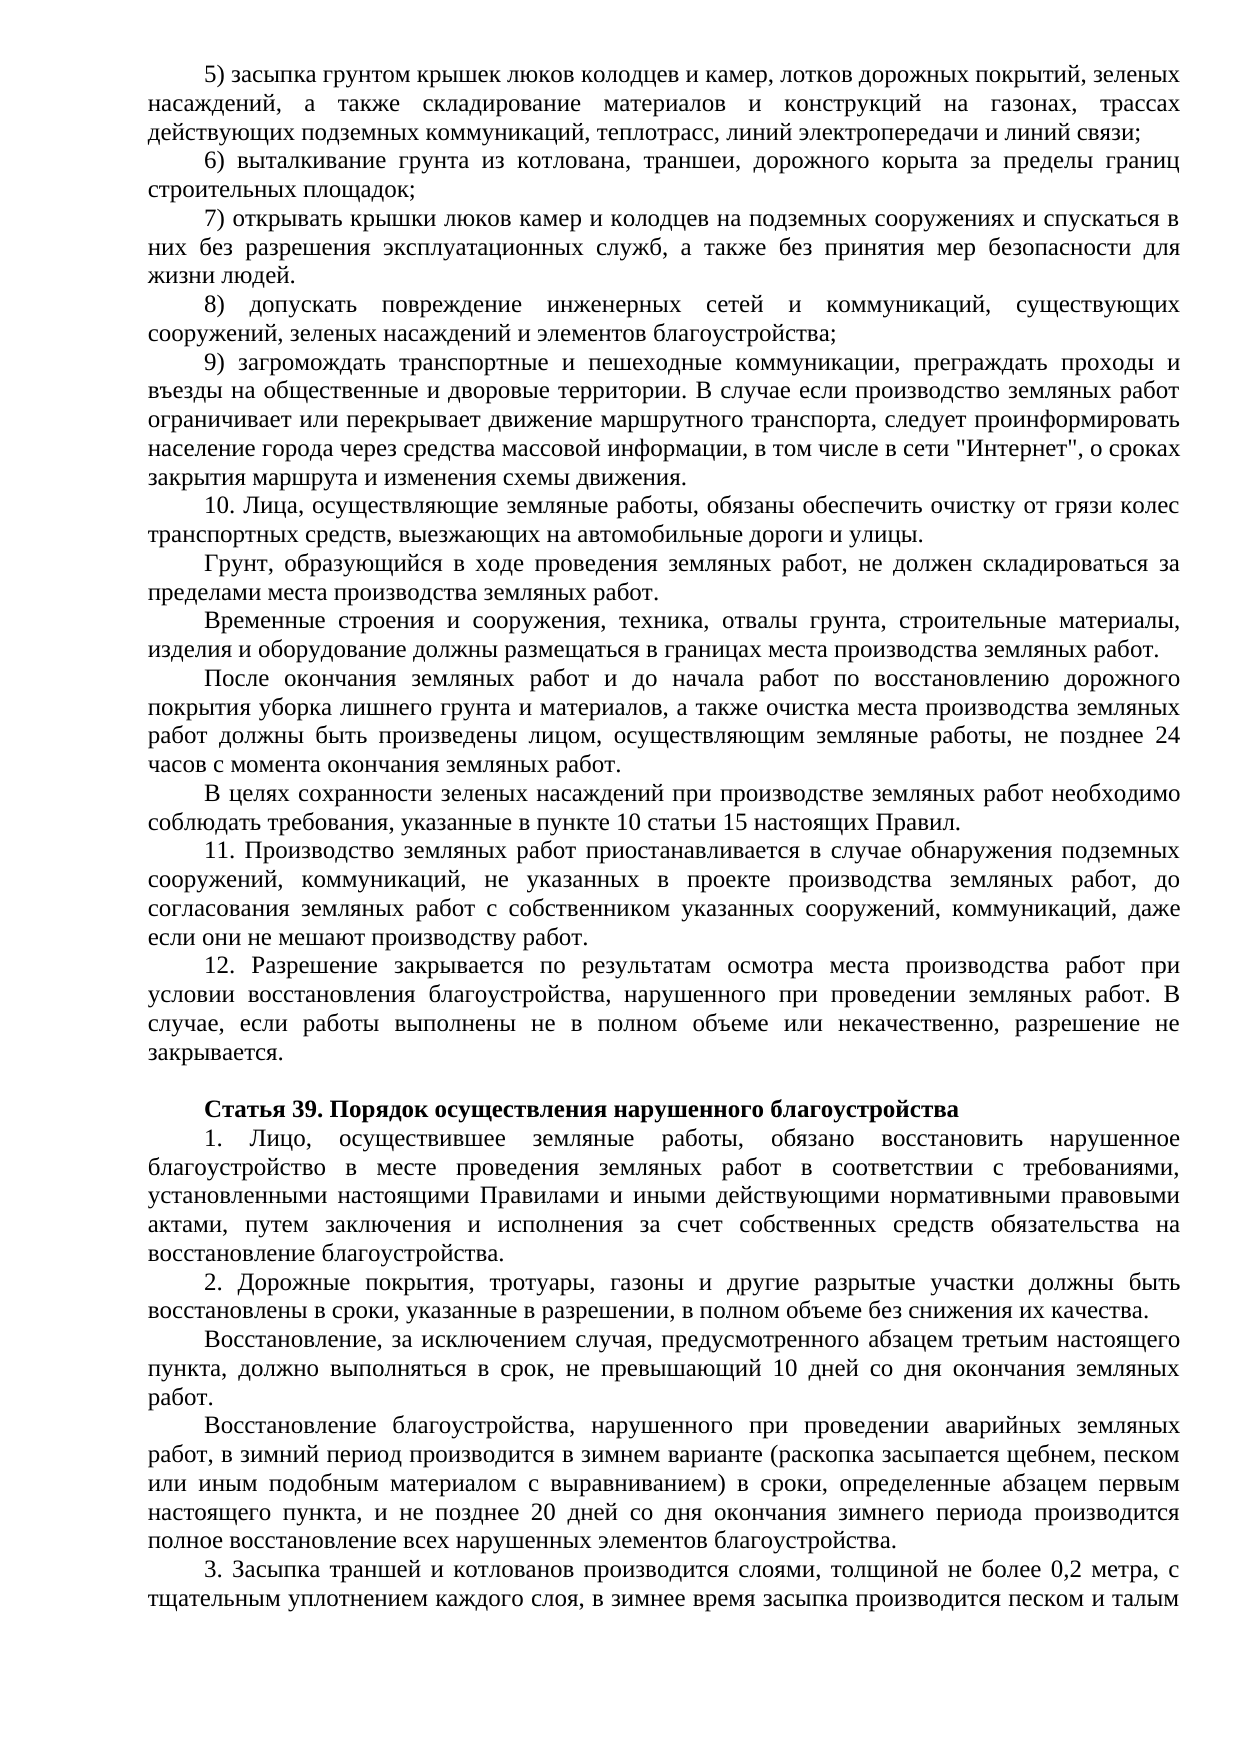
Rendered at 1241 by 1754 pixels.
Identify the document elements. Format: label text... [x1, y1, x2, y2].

text 11. Производство земляных работ приостанавливается в случае обнаружения подземных сооружений, коммуникаций, не указанных в проекте производства земляных работ, до согласования земляных работ с собственником указанных сооружений, коммуникаций, даже если они не мешают производству работ. [148, 835, 1181, 950]
text В целях сохранности зеленых насаждений при производстве земляных работ необходимо соблюдать требования, указанные в пункте 10 статьи 15 настоящих Правил. [148, 778, 1181, 835]
text 9) загромождать транспортные и пешеходные коммуникации, преграждать проходы и въезды на общественные и дворовые территории. В случае если производство земляных работ ограничивает или перекрывает движение маршрутного транспорта, следует проинформировать население города через средства массовой информации, в том числе в сети "Интернет", о сроках закрытия маршрута и изменения схемы движения. [148, 347, 1181, 490]
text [148, 1554, 1181, 1612]
text 5) засыпка грунтом крышек люков колодцев и камер, лотков дорожных покрытий, зеленых насаждений, а также складирование материалов и конструкций на газонах, трассах действующих подземных коммуникаций, теплотрасс, линий электропередачи и линий связи; [148, 59, 1181, 145]
text Временные строения и сооружения, техника, отвалы грунта, строительные материалы, изделия и оборудование должны размещаться в границах места производства земляных работ. [148, 605, 1181, 663]
text Грунт, образующийся в ходе проведения земляных работ, не должен складироваться за пределами места производства земляных работ. [148, 548, 1181, 605]
text 1. Лицо, осуществившее земляные работы, обязано восстановить нарушенное благоустройство в месте проведения земляных работ в соответствии с требованиями, установленными настоящими Правилами и иными действующими нормативными правовыми актами, путем заключения и исполнения за счет собственных средств обязательства на восстановление благоустройства. [148, 1123, 1181, 1267]
text 6) выталкивание грунта из котлована, траншеи, дорожного корыта за пределы границ строительных площадок; [148, 145, 1181, 203]
text 10. Лица, осуществляющие земляные работы, обязаны обеспечить очистку от грязи колес транспортных средств, выезжающих на автомобильные дороги и улицы. [148, 490, 1181, 548]
text Восстановление благоустройства, нарушенного при проведении аварийных земляных работ, в зимний период производится в зимнем варианте (раскопка засыпается щебнем, песком или иным подобным материалом с выравниванием) в сроки, определенные абзацем первым настоящего пункта, и не позднее 20 дней со дня окончания зимнего периода производится полное восстановление всех нарушенных элементов благоустройства. [148, 1410, 1181, 1554]
text 12. Разрешение закрывается по результатам осмотра места производства работ при условии восстановления благоустройства, нарушенного при проведении земляных работ. В случае, если работы выполнены не в полном объеме или некачественно, разрешение не закрывается. [148, 950, 1181, 1065]
text Восстановление, за исключением случая, предусмотренного абзацем третьим настоящего пункта, должно выполняться в срок, не превышающий 10 дней со дня окончания земляных работ. [148, 1324, 1181, 1410]
text После окончания земляных работ и до начала работ по восстановлению дорожного покрытия уборка лишнего грунта и материалов, а также очистка места производства земляных работ должны быть произведены лицом, осуществляющим земляные работы, не позднее 24 часов с момента окончания земляных работ. [148, 663, 1181, 778]
text Статья 39. Порядок осуществления нарушенного благоустройства [148, 1094, 1181, 1123]
text 8) допускать повреждение инженерных сетей и коммуникаций, существующих сооружений, зеленых насаждений и элементов благоустройства; [148, 289, 1181, 347]
text 7) открывать крышки люков камер и колодцев на подземных сооружениях и спускаться в них без разрешения эксплуатационных служб, а также без принятия мер безопасности для жизни людей. [148, 203, 1181, 289]
text 2. Дорожные покрытия, тротуары, газоны и другие разрытые участки должны быть восстановлены в сроки, указанные в разрешении, в полном объеме без снижения их качества. [148, 1267, 1181, 1324]
